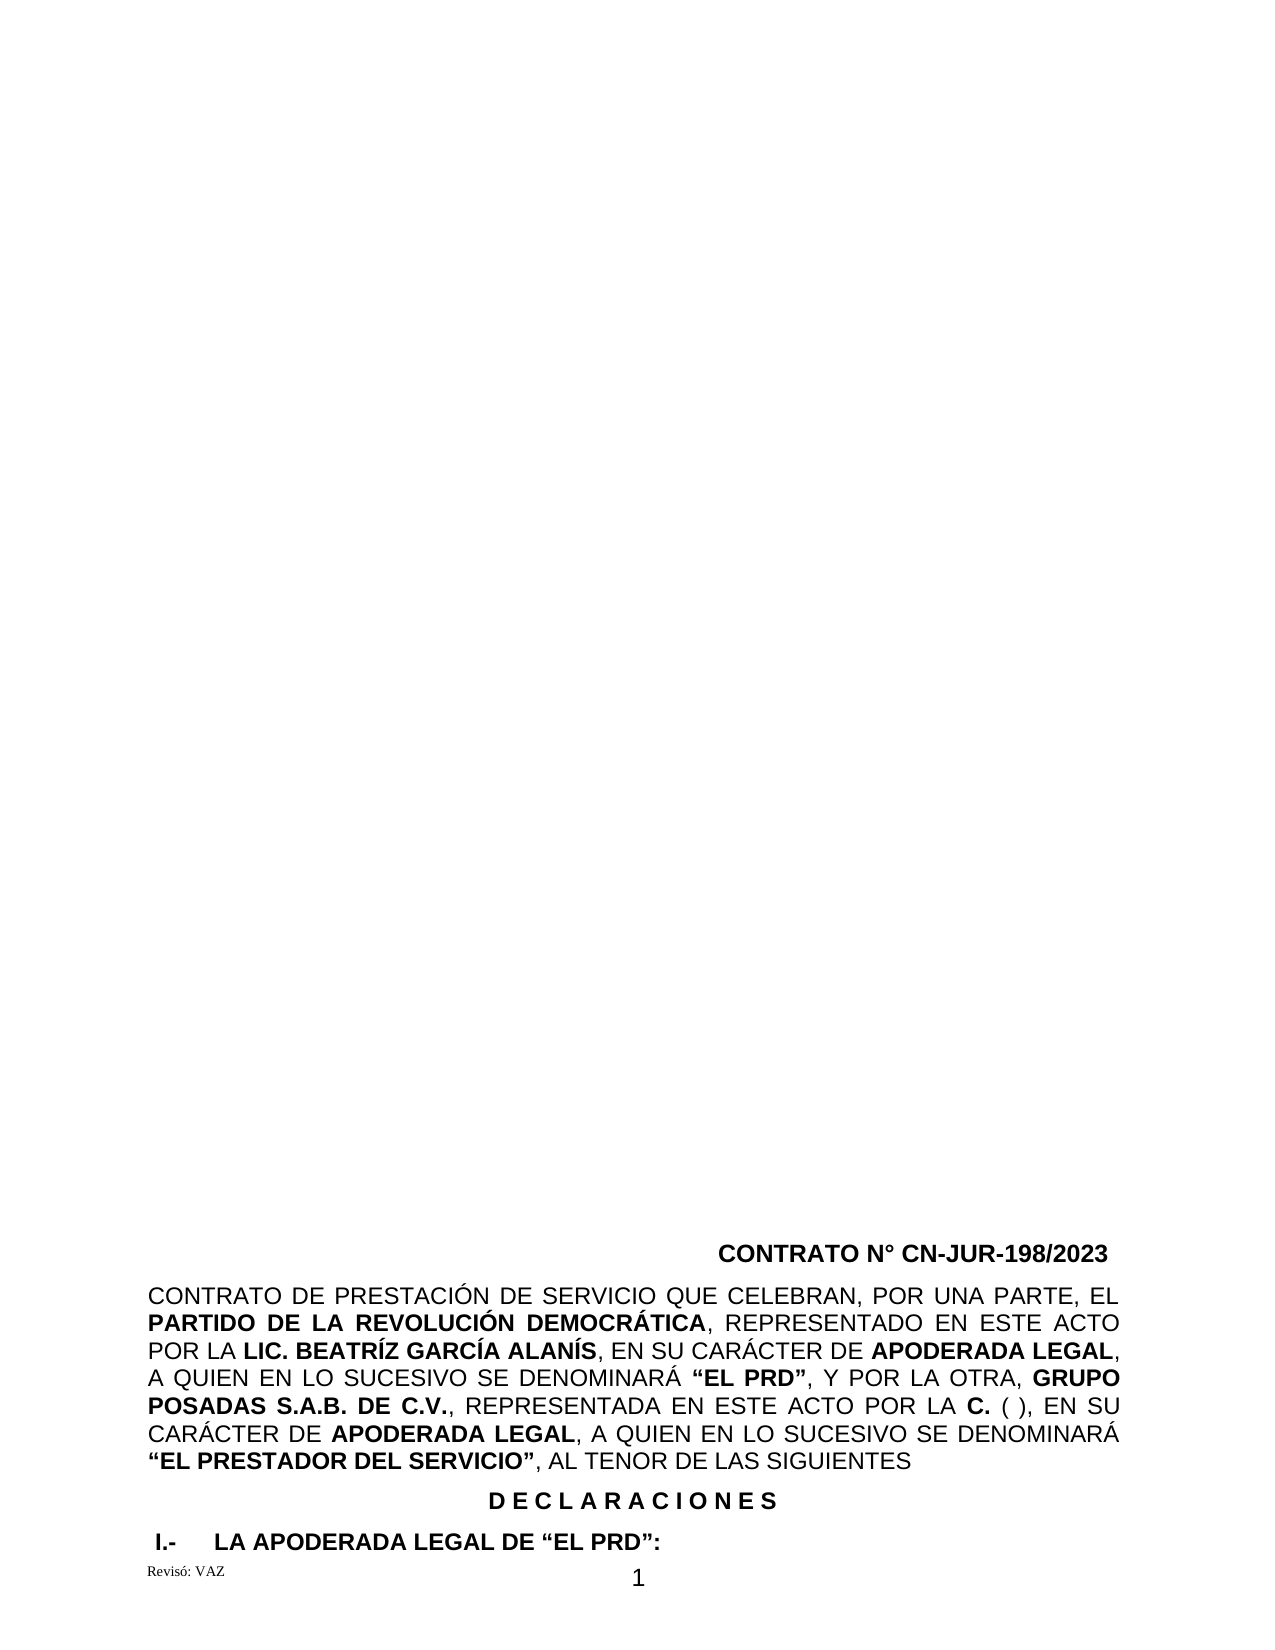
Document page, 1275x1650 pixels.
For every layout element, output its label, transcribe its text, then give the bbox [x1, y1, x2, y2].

subtitle D E C L A R A C I O N E S [488, 1487, 1151, 1515]
text I.- LA APODERADA LEGAL DE “EL PRD”: [155, 1527, 1151, 1555]
text CONTRATO DE PRESTACIÓN DE SERVICIO QUE CELEBRAN, POR UNA PARTE, EL PARTIDO DE LA REVOLUCIÓN DEMOCRÁTICA, REPRESENTADO EN ESTE ACTO POR LA LIC. BEATRÍZ GARCÍA ALANÍS, EN SU CARÁCTER DE APODERADA LEGAL, A QUIEN EN LO SUCESIVO SE DENOMINARÁ “EL PRD”, Y POR LA OTRA, GRUPO POSADAS S.A.B. DE C.V., REPRESENTADA EN ESTE ACTO POR LA C. ( ), EN SU CARÁCTER DE APODERADA LEGAL, A QUIEN EN LO SUCESIVO SE DENOMINARÁ “EL PRESTADOR DEL SERVICIO”, AL TENOR DE LAS SIGUIENTES [148, 1282, 1120, 1475]
